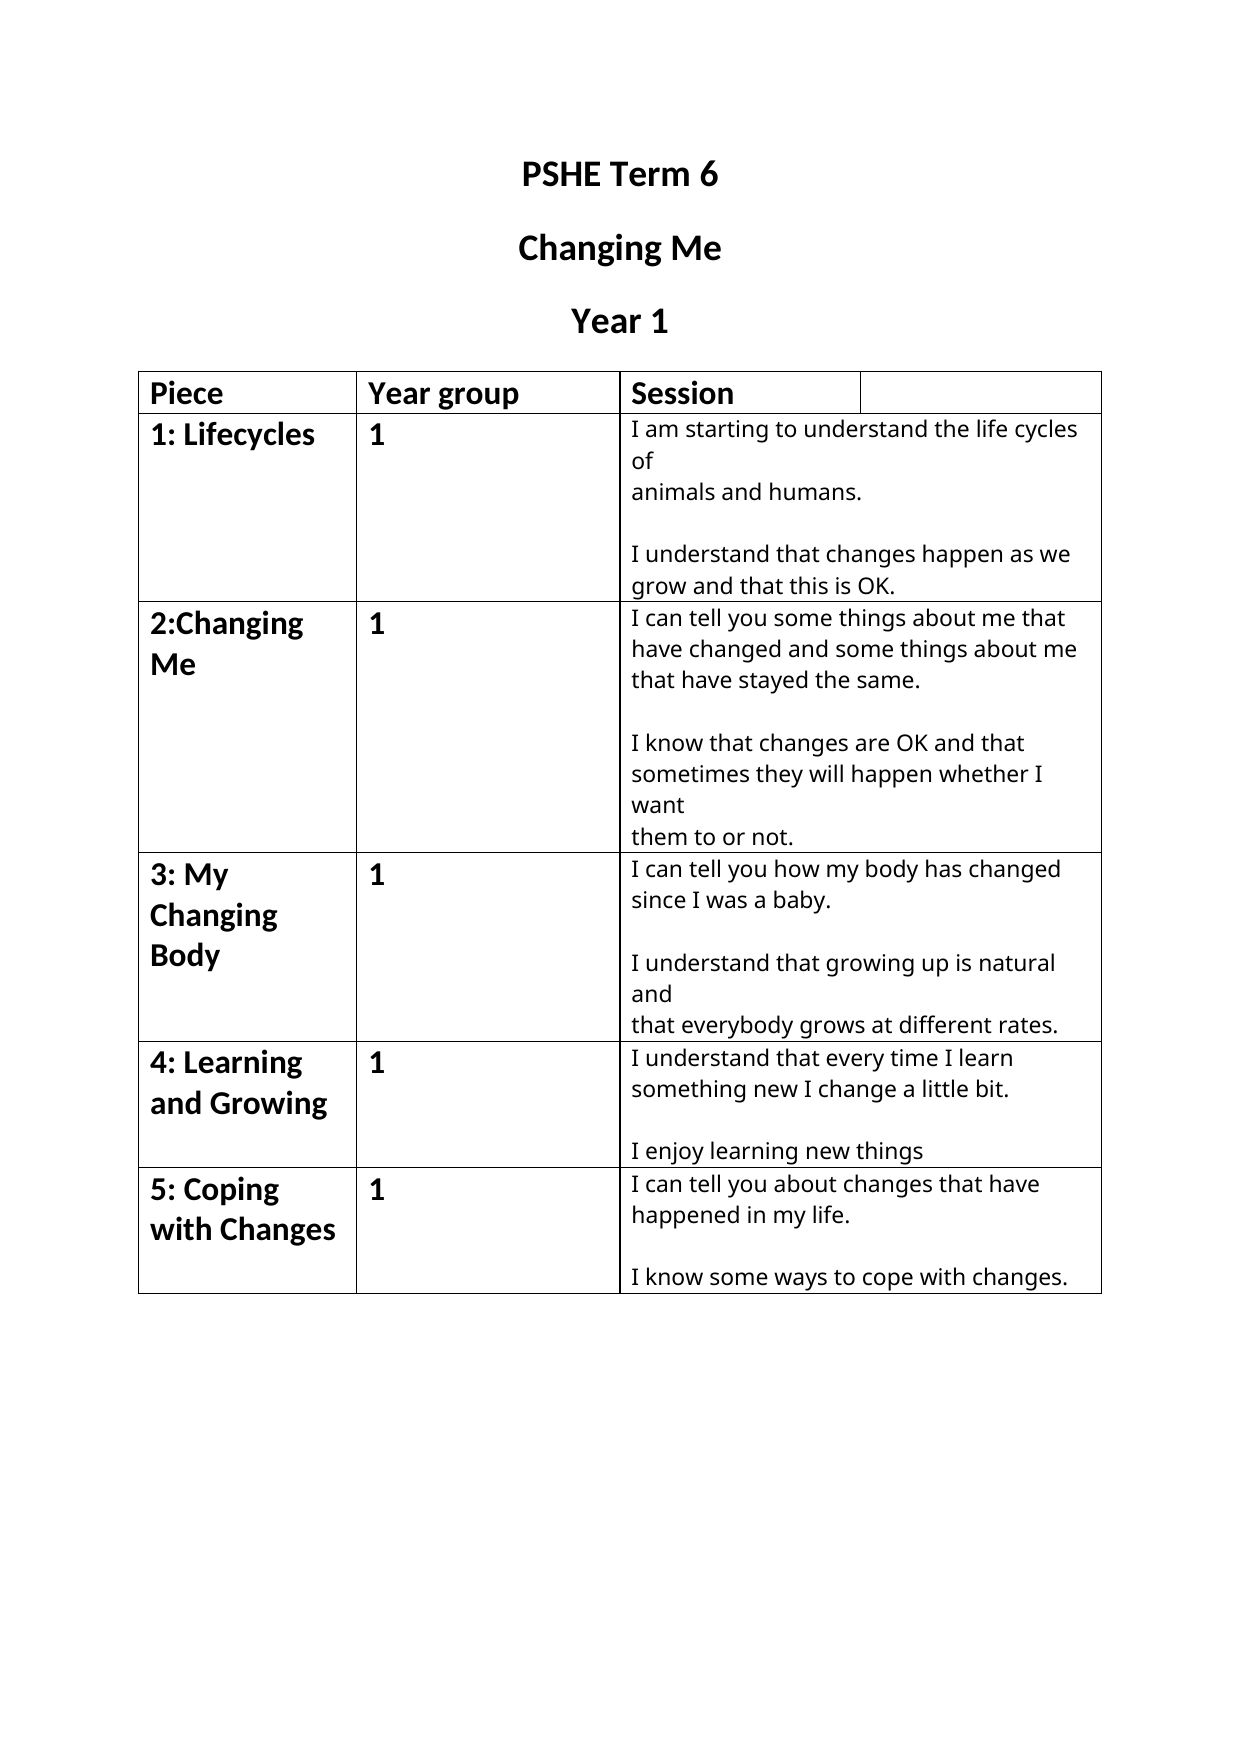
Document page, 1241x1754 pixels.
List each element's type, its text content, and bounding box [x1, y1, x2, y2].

text Year 1 [150, 297, 1090, 343]
table_cell I understand that every time I learn something new I change a little bit. I enjoy learning new things [621, 1042, 1101, 1167]
table_cell 4: Learning and Growing [139, 1042, 356, 1167]
table_header Piece [139, 372, 356, 412]
table_cell 1 [357, 853, 619, 1041]
table_cell 5: Coping with Changes [139, 1168, 356, 1293]
table_cell I can tell you about changes that have happened in my life. I know some ways to cope with changes. [621, 1168, 1101, 1293]
table_cell 1 [357, 1042, 619, 1167]
text PSHE Term 6 [150, 150, 1090, 196]
table_header Year group [357, 372, 619, 412]
table_header [861, 372, 1101, 412]
table_cell 2:Changing Me [139, 602, 356, 852]
table_cell I can tell you how my body has changed since I was a baby. I understand that growing up is natural and that everybody grows at different rates. [621, 853, 1101, 1041]
table_cell 1: Lifecycles [139, 414, 356, 601]
table_cell 3: My Changing Body [139, 853, 356, 1041]
text Changing Me [150, 223, 1090, 269]
table_cell 1 [357, 602, 619, 852]
table_cell 1 [357, 1168, 619, 1293]
table_cell I can tell you some things about me that have changed and some things about me that have stayed the same. I know that changes are OK and that sometimes they will happen whether I want them to or not. [621, 602, 1101, 852]
table_cell 1 [357, 414, 619, 601]
table_cell I am starting to understand the life cycles of animals and humans. I understand that changes happen as we grow and that this is OK. [621, 414, 1101, 601]
table_header Session [621, 372, 860, 412]
